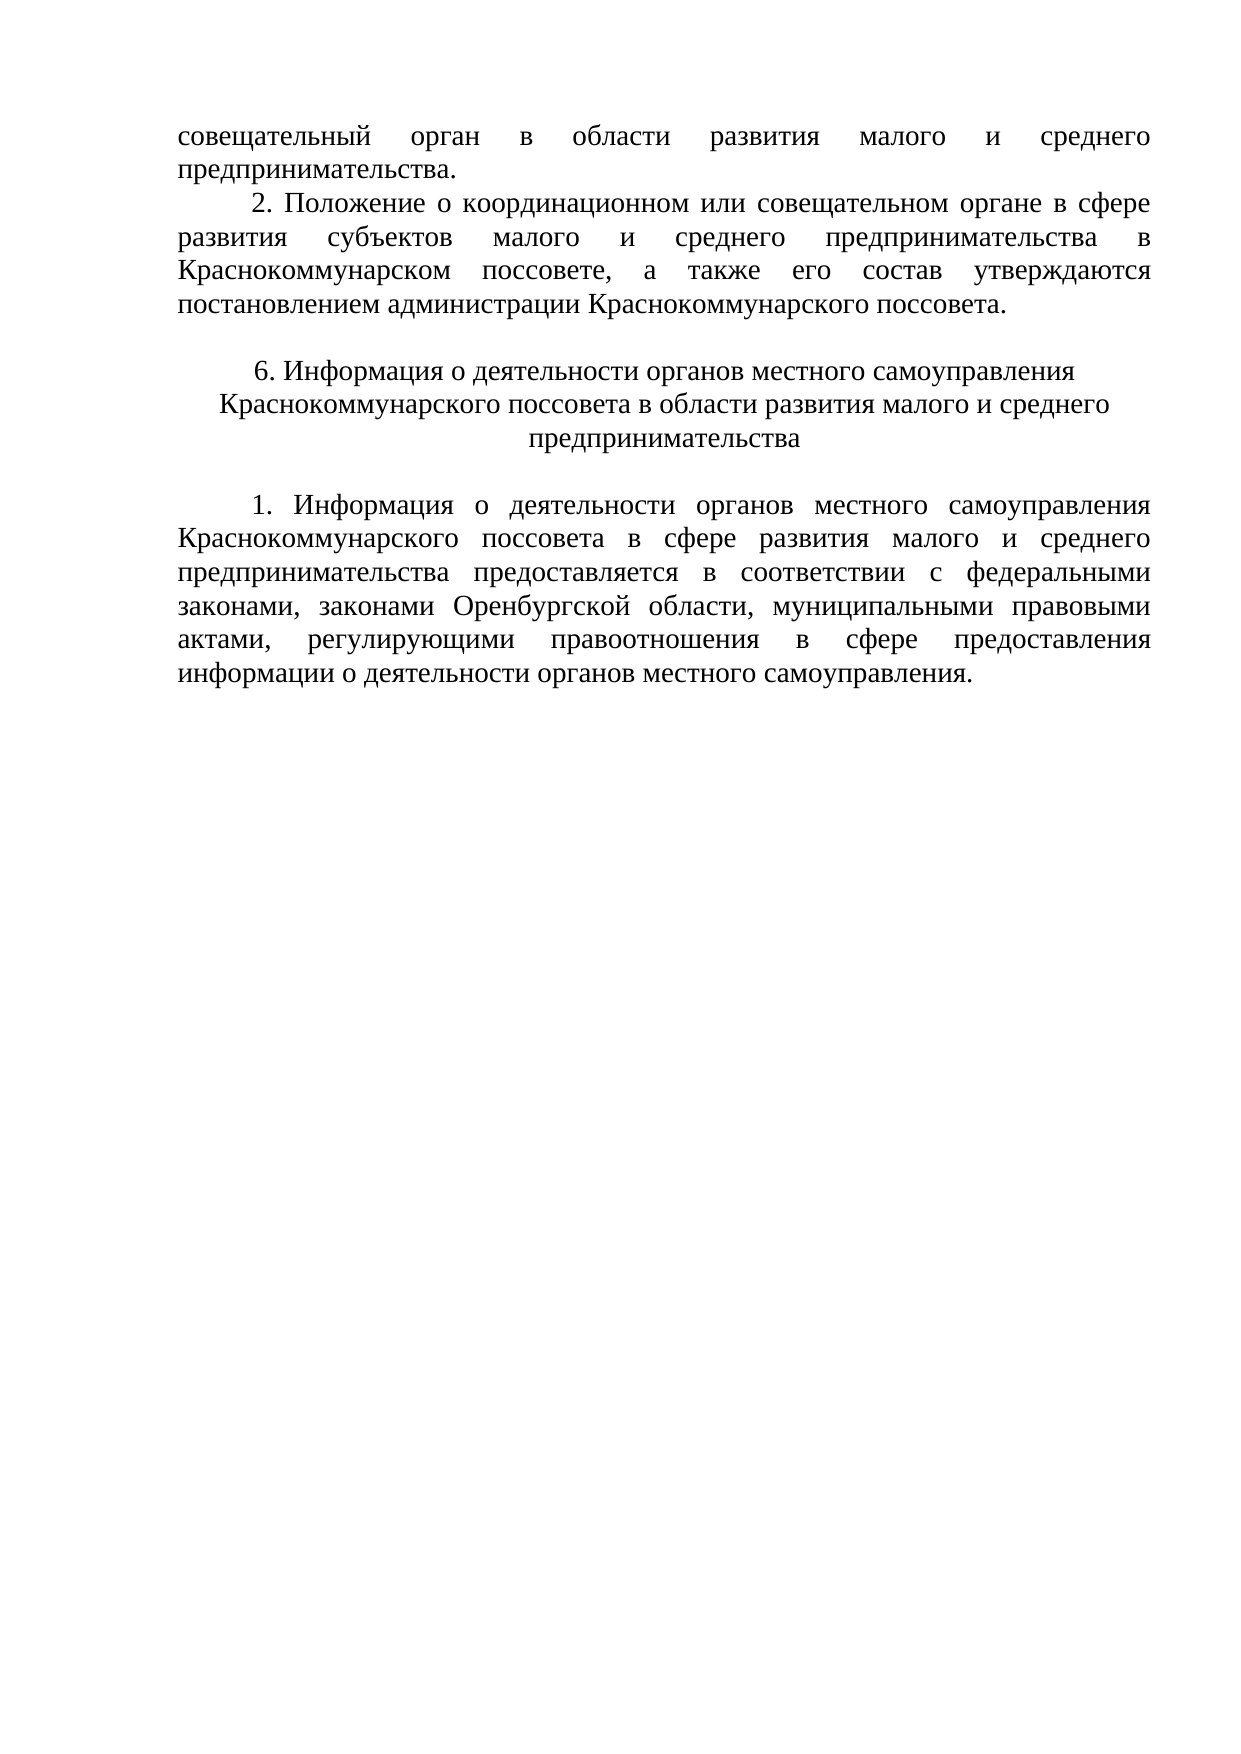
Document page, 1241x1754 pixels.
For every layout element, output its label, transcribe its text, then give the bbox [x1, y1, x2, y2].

text 2. Положение о координационном или совещательном органе в сфере развития субъектов малого и среднего предпринимательства в Краснокоммунарском поссовете, а также его состав утверждаются постановлением администрации Краснокоммунарского поссовета. [177, 185, 1152, 319]
text 1. Информация о деятельности органов местного самоуправления Краснокоммунарского поссовета в сфере развития малого и среднего предпринимательства предоставляется в соответствии с федеральными законами, законами Оренбургской области, муниципальными правовыми актами, регулирующими правоотношения в сфере предоставления информации о деятельности органов местного самоуправления. [177, 487, 1152, 688]
text 6. Информация о деятельности органов местного самоуправления Краснокоммунарского поссовета в области развития малого и среднего предпринимательства [177, 353, 1152, 453]
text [177, 118, 1152, 185]
